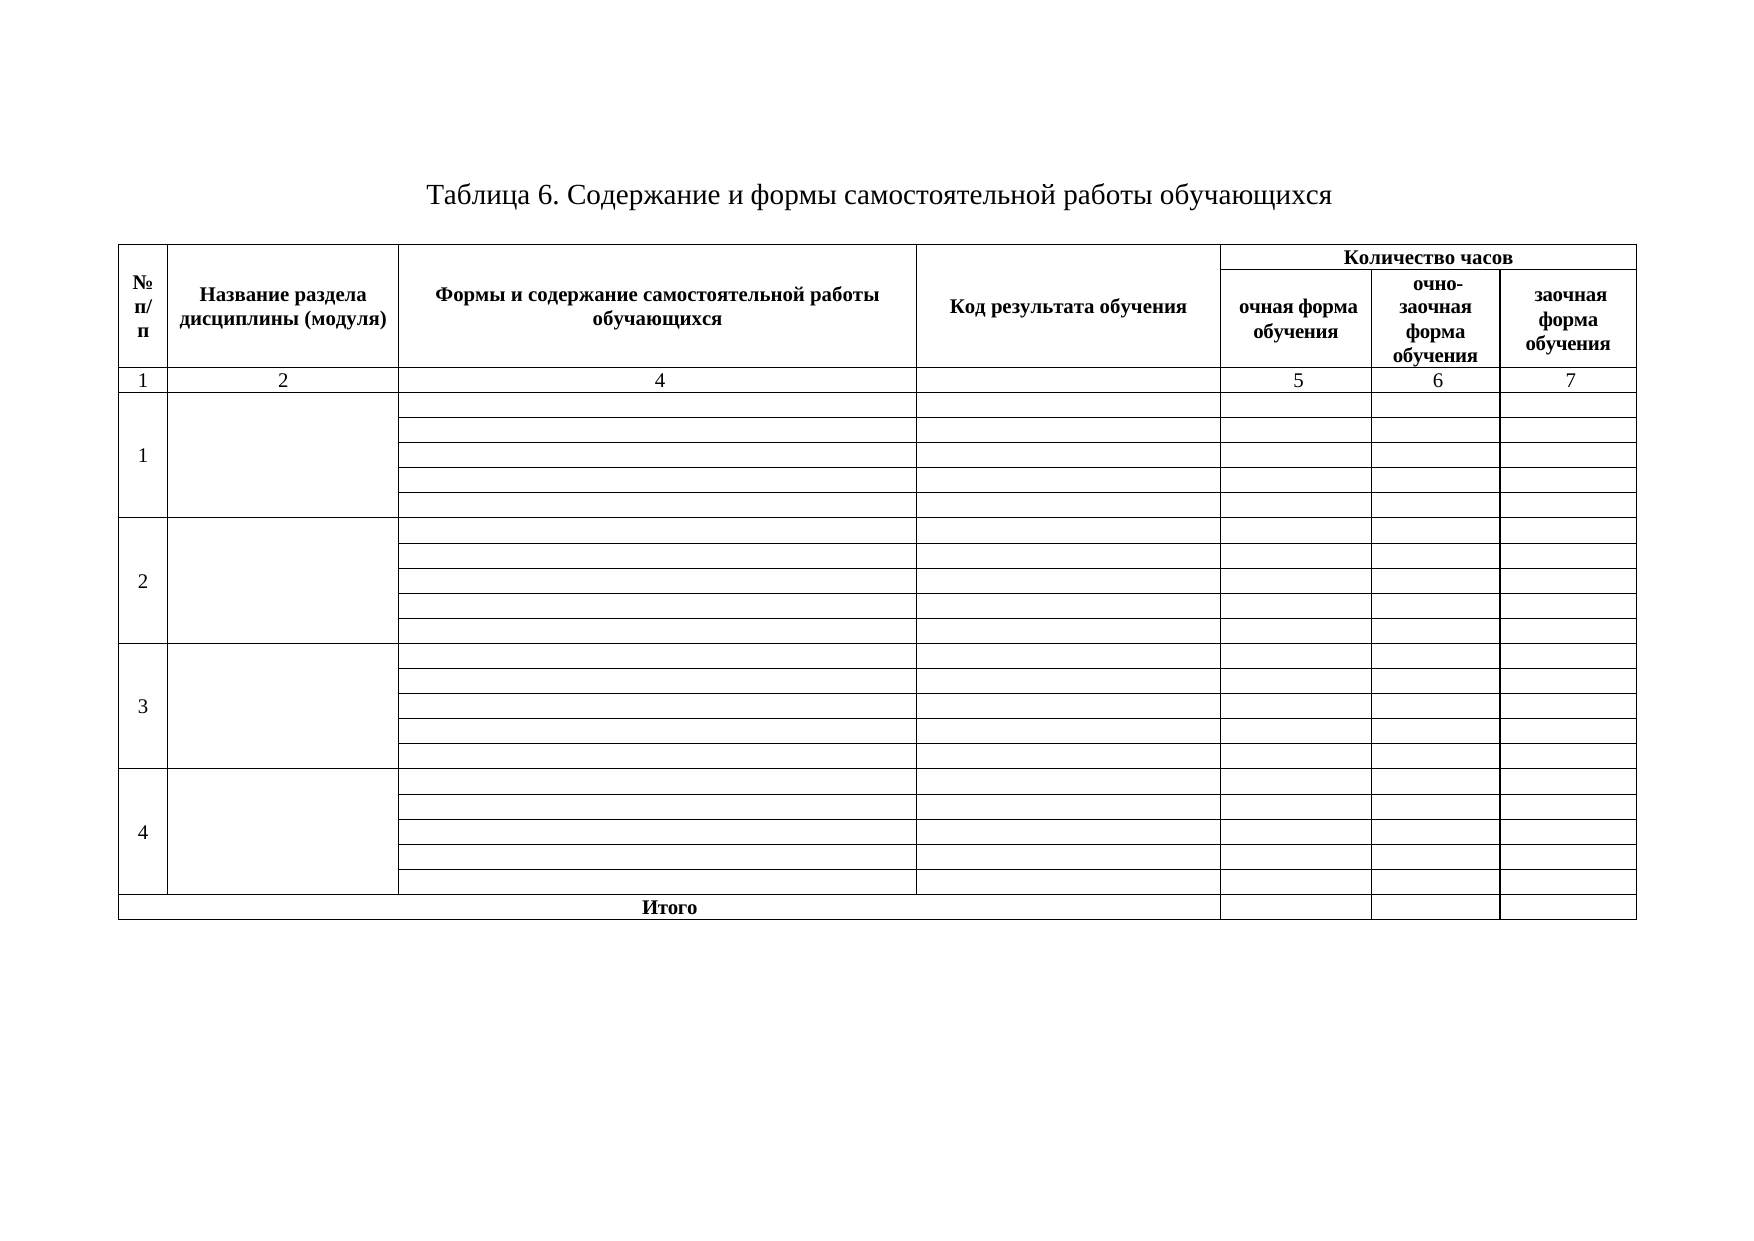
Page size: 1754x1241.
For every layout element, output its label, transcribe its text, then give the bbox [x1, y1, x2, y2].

table_cell [917, 393, 1220, 417]
table_cell [917, 569, 1220, 593]
table_cell [1221, 820, 1371, 844]
table_cell [399, 744, 916, 768]
table_cell [168, 769, 398, 894]
table_cell [1372, 544, 1499, 567]
table_cell [1372, 845, 1499, 869]
table_cell [1501, 719, 1636, 743]
table_header Количество часов [1221, 245, 1636, 269]
table_cell [917, 368, 1220, 392]
table_cell [399, 669, 916, 693]
table_cell [1372, 895, 1499, 919]
table_cell [917, 594, 1220, 618]
table_header Название раздела дисциплины (модуля) [168, 245, 398, 367]
table_cell [1372, 719, 1499, 743]
table_cell [1372, 694, 1499, 718]
table_cell [1372, 619, 1499, 643]
table_cell [1372, 393, 1499, 417]
table_cell [1372, 769, 1499, 793]
table_cell [1221, 694, 1371, 718]
table_cell [1372, 518, 1499, 542]
table_cell [1501, 795, 1636, 818]
table_cell [1221, 493, 1371, 517]
table_cell [1372, 418, 1499, 442]
table_cell [1221, 443, 1371, 467]
table_cell [399, 619, 916, 643]
table_cell [917, 870, 1220, 894]
table_cell [1372, 744, 1499, 768]
table_cell [917, 619, 1220, 643]
table_cell [1221, 669, 1371, 693]
table_cell [1221, 569, 1371, 593]
table_cell [399, 870, 916, 894]
table_cell [1221, 594, 1371, 618]
table_cell [399, 820, 916, 844]
table_cell [917, 669, 1220, 693]
table_cell [399, 493, 916, 517]
table_cell [1221, 769, 1371, 793]
table_cell 6 [1372, 368, 1499, 392]
table_cell 4 [399, 368, 916, 392]
table_cell [1372, 870, 1499, 894]
table_cell [1501, 870, 1636, 894]
table_cell [399, 694, 916, 718]
table_cell [917, 744, 1220, 768]
table_cell очная форма обучения [1221, 270, 1371, 367]
table_cell [917, 418, 1220, 442]
table_cell [1372, 644, 1499, 668]
table_cell [917, 443, 1220, 467]
table_cell заочная форма обучения [1501, 270, 1636, 367]
table_cell [917, 694, 1220, 718]
table_cell 5 [1221, 368, 1371, 392]
table_cell [1221, 845, 1371, 869]
table_cell [917, 468, 1220, 492]
table_cell [1501, 744, 1636, 768]
table_cell [399, 594, 916, 618]
table_cell [1501, 619, 1636, 643]
table_cell [1501, 820, 1636, 844]
table_cell [1372, 820, 1499, 844]
table_cell [1501, 895, 1636, 919]
table_header Формы и содержание самостоятельной работы обучающихся [399, 245, 916, 367]
table_cell [1501, 845, 1636, 869]
table_cell [917, 719, 1220, 743]
table_cell [168, 393, 398, 517]
table_cell [399, 393, 916, 417]
table_cell [1501, 694, 1636, 718]
table_cell [1501, 769, 1636, 793]
table_cell [1221, 393, 1371, 417]
table_cell [1501, 443, 1636, 467]
table_cell [1501, 669, 1636, 693]
table_cell [917, 544, 1220, 567]
table_cell [399, 418, 916, 442]
table_cell 1 [119, 393, 167, 517]
table_cell [399, 544, 916, 567]
table_cell [1221, 644, 1371, 668]
table_cell [1501, 518, 1636, 542]
table_cell 1 [119, 368, 167, 392]
table_header № п/п [119, 245, 167, 367]
table_cell [1501, 468, 1636, 492]
table_cell [1221, 795, 1371, 818]
table_cell [1221, 744, 1371, 768]
table_cell [399, 719, 916, 743]
table_cell [1501, 418, 1636, 442]
table_cell [399, 569, 916, 593]
table_cell [1501, 594, 1636, 618]
table_cell [917, 644, 1220, 668]
table_cell 4 [119, 769, 167, 894]
table_cell [917, 845, 1220, 869]
table_cell [1221, 518, 1371, 542]
table_cell [917, 795, 1220, 818]
table_cell [1372, 468, 1499, 492]
table_cell [1372, 493, 1499, 517]
table_cell [399, 518, 916, 542]
table_cell [1372, 569, 1499, 593]
table_cell [917, 493, 1220, 517]
table_cell [1501, 493, 1636, 517]
table_cell [917, 820, 1220, 844]
table_cell [1221, 544, 1371, 567]
table_cell [399, 468, 916, 492]
table_cell [917, 518, 1220, 542]
table_cell [1221, 719, 1371, 743]
table_cell [1501, 569, 1636, 593]
table_cell [1372, 669, 1499, 693]
table_cell [399, 644, 916, 668]
table_cell [1221, 418, 1371, 442]
table_cell [168, 518, 398, 643]
table_cell Итого [119, 895, 1220, 919]
table_cell [168, 644, 398, 768]
text Таблица 6. Содержание и формы самостоятельной работы обучающихся [122, 177, 1636, 211]
table_cell [1372, 795, 1499, 818]
table_cell очно-заочная форма обучения [1372, 270, 1499, 367]
table_cell 2 [168, 368, 398, 392]
table_cell [917, 769, 1220, 793]
table_cell [1221, 895, 1371, 919]
table_cell [399, 769, 916, 793]
table_cell [399, 443, 916, 467]
table_cell 3 [119, 644, 167, 768]
table_cell [1501, 644, 1636, 668]
table_cell [1501, 544, 1636, 567]
table_cell [1501, 393, 1636, 417]
table_cell [399, 795, 916, 818]
table_cell 7 [1501, 368, 1636, 392]
table_cell [1372, 594, 1499, 618]
table_cell [1221, 468, 1371, 492]
table_cell [1221, 619, 1371, 643]
table_cell 2 [119, 518, 167, 643]
table_cell [1372, 443, 1499, 467]
table_cell [1221, 870, 1371, 894]
table_cell [399, 845, 916, 869]
table_header Код результата обучения [917, 245, 1220, 367]
